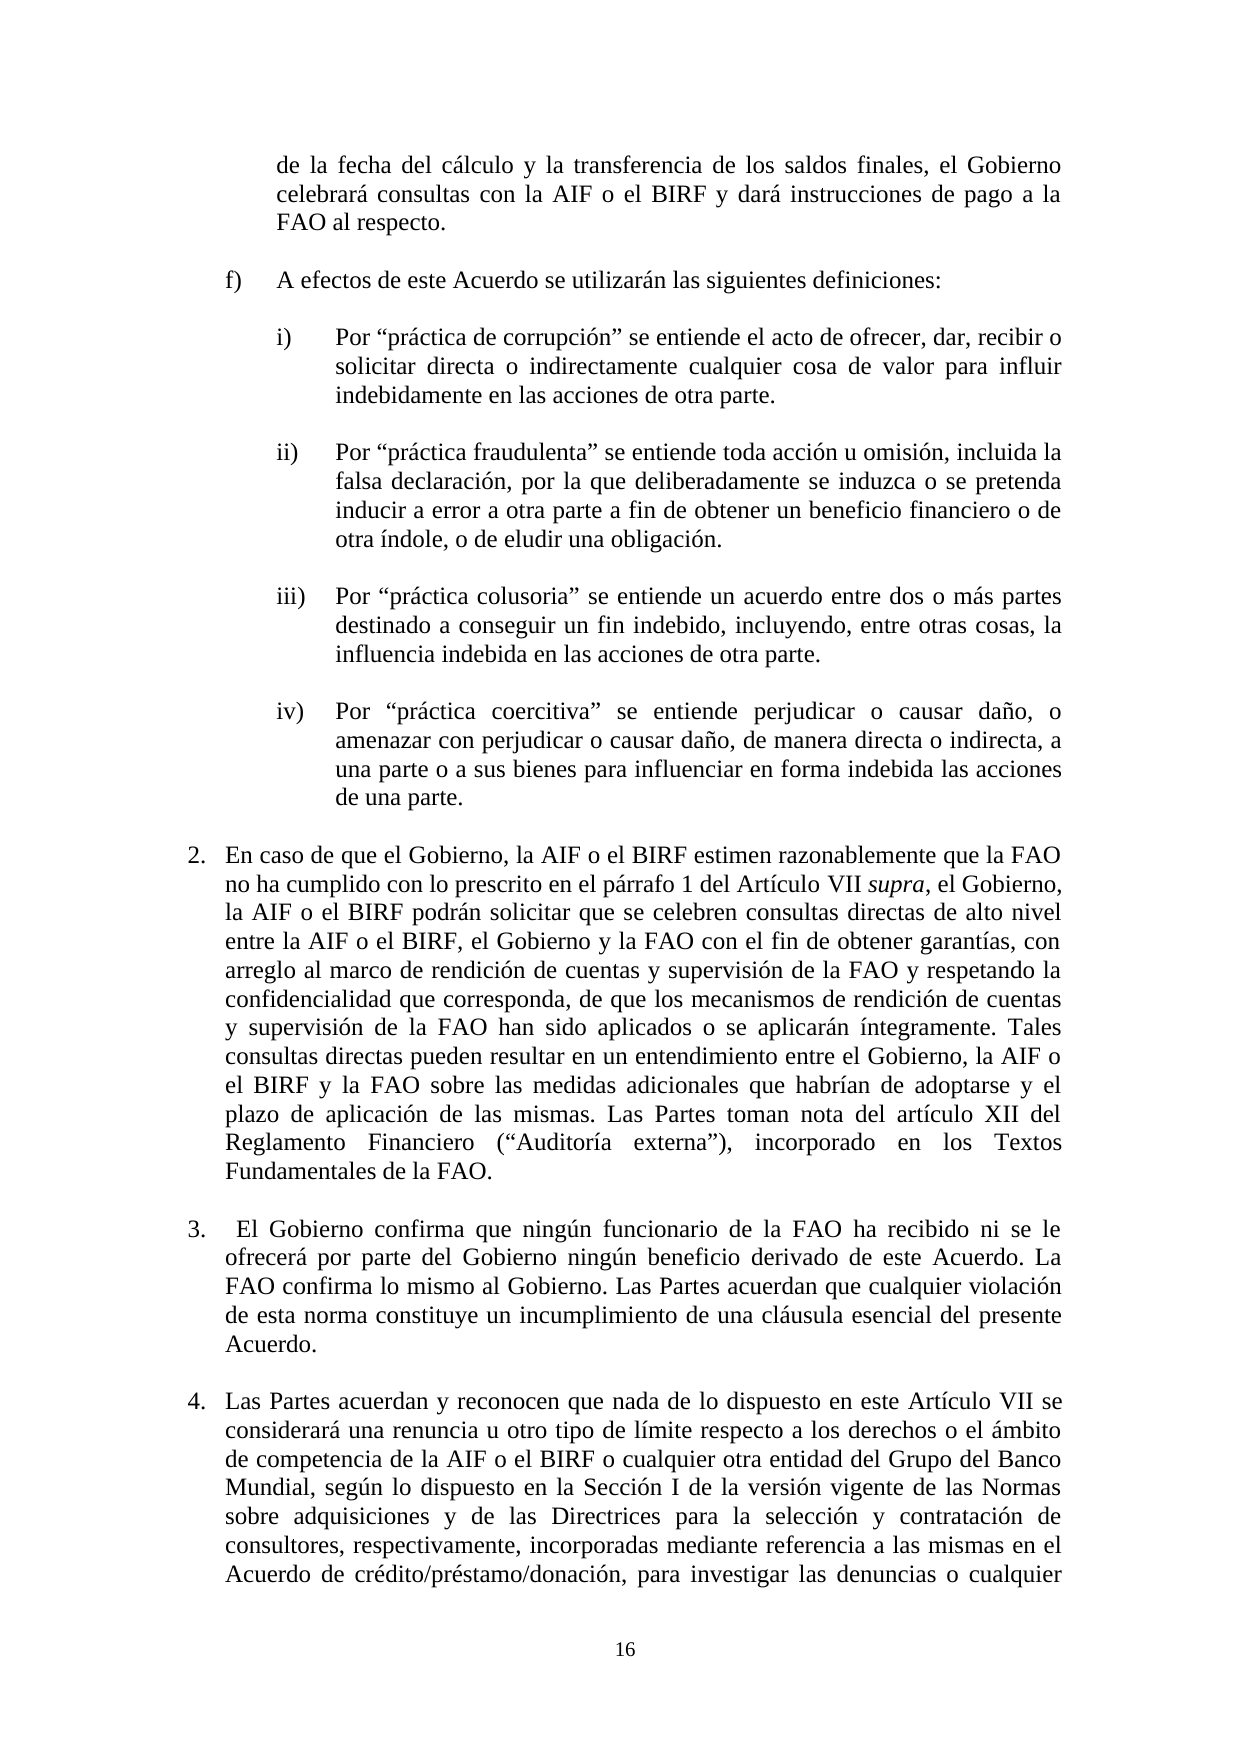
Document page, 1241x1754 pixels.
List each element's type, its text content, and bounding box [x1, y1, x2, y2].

text iii) Por “práctica colusoria” se entiende un acuerdo entre dos o más partes destinado a conseguir un fin indebido, incluyendo, entre otras cosas, la influencia indebida en las acciones de otra parte. [276, 581, 1062, 667]
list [187, 1386, 1062, 1587]
text f) A efectos de este Acuerdo se utilizarán las siguientes definiciones: [225, 265, 1062, 294]
text iv) Por “práctica coercitiva” se entiende perjudicar o causar daño, o amenazar con perjudicar o causar daño, de manera directa o indirecta, a una parte o a sus bienes para influenciar en forma indebida las acciones de una parte. [276, 696, 1062, 811]
text i) Por “práctica de corrupción” se entiende el acto de ofrecer, dar, recibir o solicitar directa o indirectamente cualquier cosa de valor para influir indebidamente en las acciones de otra parte. [276, 322, 1062, 409]
list El Gobierno confirma que ningún funcionario de la FAO ha recibido ni se le ofrecerá por parte del Gobierno ningún beneficio derivado de este Acuerdo. La FAO confirma lo mismo al Gobierno. Las Partes acuerdan que cualquier violación de esta norma constituye un incumplimiento de una cláusula esencial del presente Acuerdo. [187, 1214, 1062, 1357]
text ii) Por “práctica fraudulenta” se entiende toda acción u omisión, incluida la falsa declaración, por la que deliberadamente se induzca o se pretenda inducir a error a otra parte a fin de obtener un beneficio financiero o de otra índole, o de eludir una obligación. [276, 437, 1062, 552]
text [225, 150, 1062, 236]
text 2. En caso de que el Gobierno, la AIF o el BIRF estimen razonablemente que la FAO no ha cumplido con lo prescrito en el párrafo 1 del Artículo VII supra, el Gobierno, la AIF o el BIRF podrán solicitar que se celebren consultas directas de alto nivel entre la AIF o el BIRF, el Gobierno y la FAO con el fin de obtener garantías, con arreglo al marco de rendición de cuentas y supervisión de la FAO y respetando la confidencialidad que corresponda, de que los mecanismos de rendición de cuentas y supervisión de la FAO han sido aplicados o se aplicarán íntegramente. Tales consultas directas pueden resultar en un entendimiento entre el Gobierno, la AIF o el BIRF y la FAO sobre las medidas adicionales que habrían de adoptarse y el plazo de aplicación de las mismas. Las Partes toman nota del artículo XII del Reglamento Financiero (“Auditoría externa”), incorporado en los Textos Fundamentales de la FAO. [187, 840, 1062, 1185]
